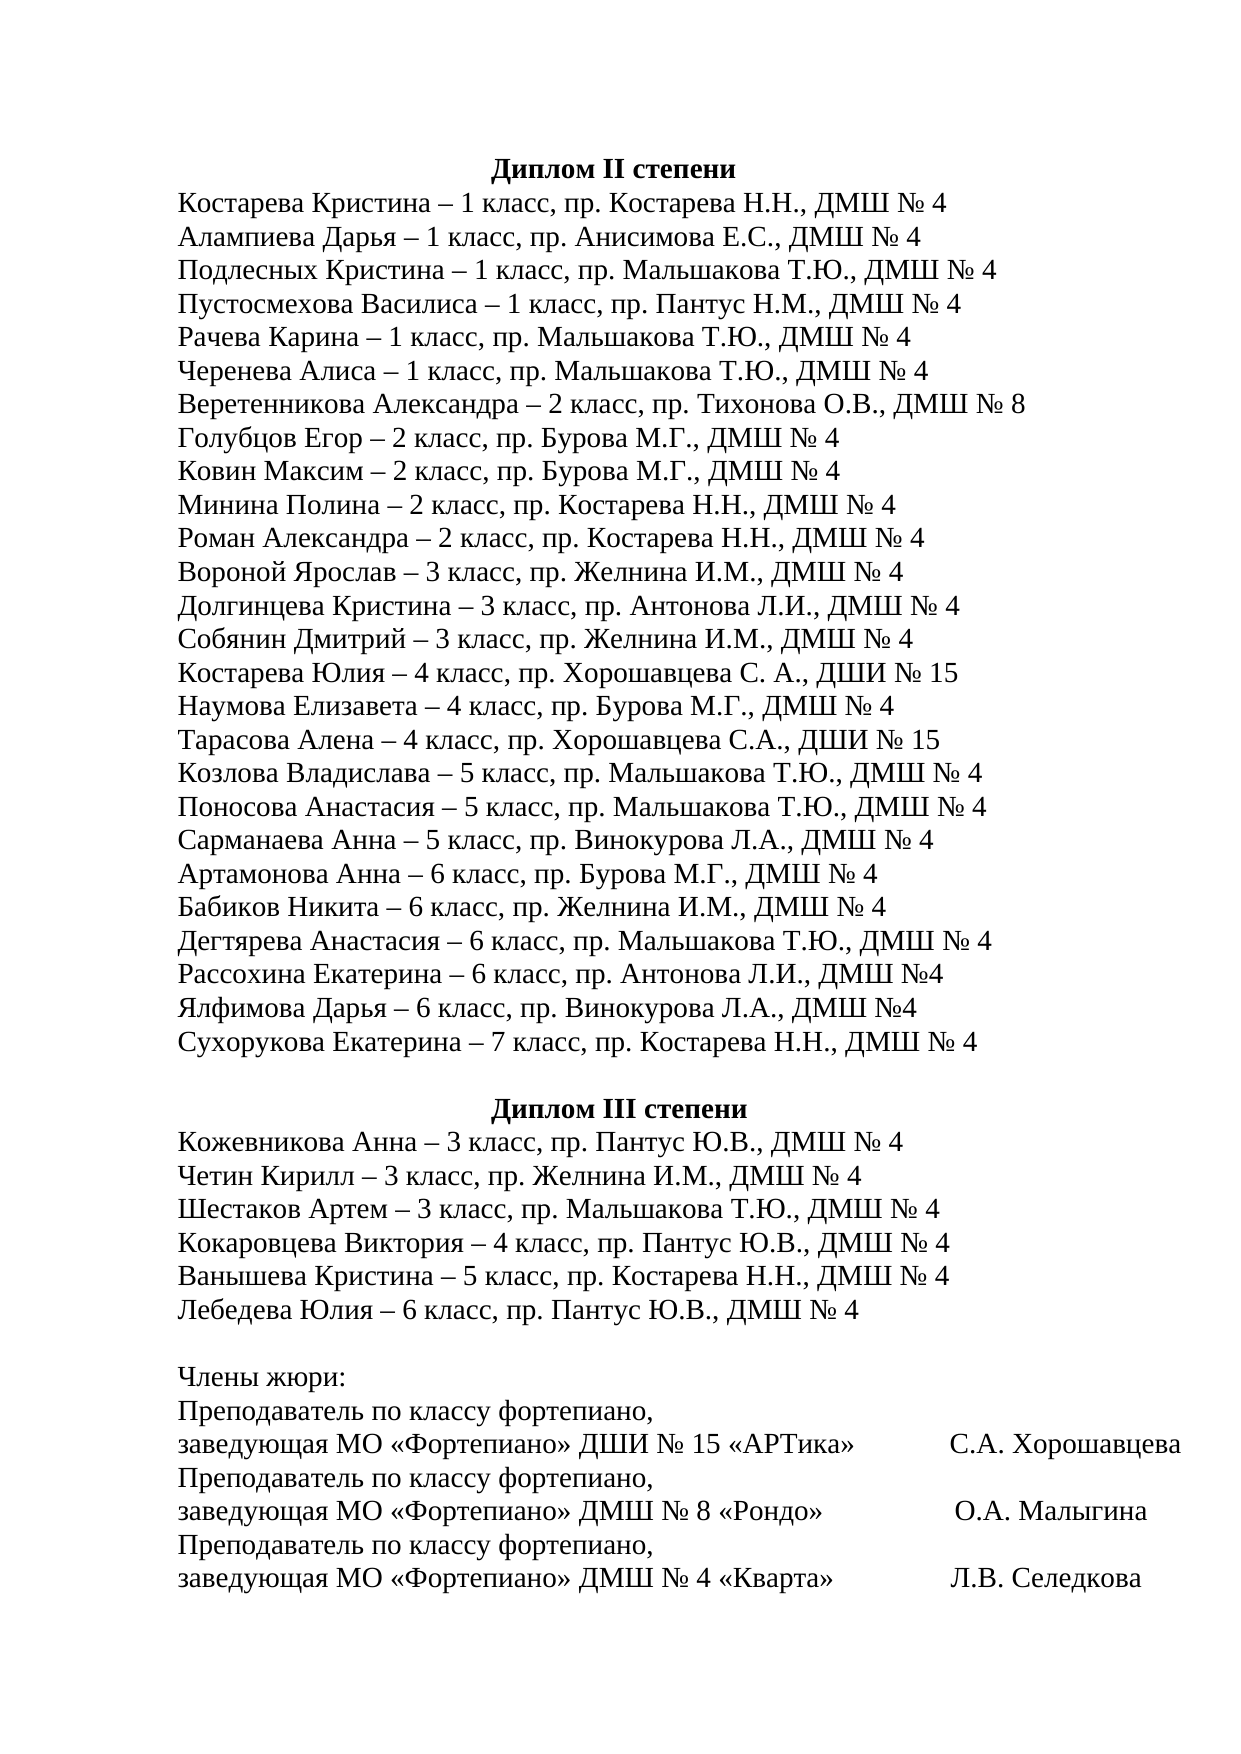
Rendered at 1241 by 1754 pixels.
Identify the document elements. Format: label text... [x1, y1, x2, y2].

text Рассохина Екатерина – 6 класс, пр. Антонова Л.И., ДМШ №4 [177, 957, 1152, 990]
text Собянин Дмитрий – 3 класс, пр. Желнина И.М., ДМШ № 4 [177, 621, 1152, 655]
text Долгинцева Кристина – 3 класс, пр. Антонова Л.И., ДМШ № 4 [177, 588, 1152, 621]
text Ванышева Кристина – 5 класс, пр. Костарева Н.Н., ДМШ № 4 [177, 1258, 1152, 1292]
text Ковин Максим – 2 класс, пр. Бурова М.Г., ДМШ № 4 [177, 453, 1152, 487]
text Алампиева Дарья – 1 класс, пр. Анисимова Е.С., ДМШ № 4 [177, 219, 1152, 252]
text Веретенникова Александра – 2 класс, пр. Тихонова О.В., ДМШ № 8 [177, 386, 1152, 420]
text Поносова Анастасия – 5 класс, пр. Мальшакова Т.Ю., ДМШ № 4 [177, 789, 1152, 822]
text Подлесных Кристина – 1 класс, пр. Мальшакова Т.Ю., ДМШ № 4 [177, 252, 1152, 286]
text Шестаков Артем – 3 класс, пр. Мальшакова Т.Ю., ДМШ № 4 [177, 1191, 1152, 1225]
text Костарева Кристина – 1 класс, пр. Костарева Н.Н., ДМШ № 4 [177, 185, 1152, 219]
text Члены жюри: [177, 1359, 1152, 1393]
text Наумова Елизавета – 4 класс, пр. Бурова М.Г., ДМШ № 4 [177, 688, 1152, 722]
text Четин Кирилл – 3 класс, пр. Желнина И.М., ДМШ № 4 [177, 1158, 1152, 1191]
text Бабиков Никита – 6 класс, пр. Желнина И.М., ДМШ № 4 [177, 889, 1152, 923]
text Сухорукова Екатерина – 7 класс, пр. Костарева Н.Н., ДМШ № 4 [177, 1024, 1152, 1057]
text Дегтярева Анастасия – 6 класс, пр. Мальшакова Т.Ю., ДМШ № 4 [177, 923, 1152, 957]
text заведующая МО «Фортепиано» ДМШ № 4 «Кварта» Л.В. Селедкова [177, 1560, 1152, 1594]
text Козлова Владислава – 5 класс, пр. Мальшакова Т.Ю., ДМШ № 4 [177, 755, 1152, 789]
text Вороной Ярослав – 3 класс, пр. Желнина И.М., ДМШ № 4 [177, 554, 1152, 588]
text Диплом II степени [177, 152, 1152, 185]
text Лебедева Юлия – 6 класс, пр. Пантус Ю.В., ДМШ № 4 [177, 1292, 1152, 1326]
text заведующая МО «Фортепиано» ДШИ № 15 «АРТика» С.А. Хорошавцева [177, 1426, 1211, 1460]
text Рачева Карина – 1 класс, пр. Мальшакова Т.Ю., ДМШ № 4 [177, 319, 1152, 353]
text Черенева Алиса – 1 класс, пр. Мальшакова Т.Ю., ДМШ № 4 [177, 353, 1152, 386]
text Кожевникова Анна – 3 класс, пр. Пантус Ю.В., ДМШ № 4 [177, 1124, 1152, 1158]
text Минина Полина – 2 класс, пр. Костарева Н.Н., ДМШ № 4 [177, 487, 1152, 521]
text Диплом III степени [177, 1091, 1152, 1124]
text Кокаровцева Виктория – 4 класс, пр. Пантус Ю.В., ДМШ № 4 [177, 1225, 1152, 1258]
text Сарманаева Анна – 5 класс, пр. Винокурова Л.А., ДМШ № 4 [177, 822, 1152, 856]
text Тарасова Алена – 4 класс, пр. Хорошавцева С.А., ДШИ № 15 [177, 722, 1152, 755]
text Преподаватель по классу фортепиано, [177, 1527, 1152, 1560]
text Артамонова Анна – 6 класс, пр. Бурова М.Г., ДМШ № 4 [177, 856, 1152, 889]
text Роман Александра – 2 класс, пр. Костарева Н.Н., ДМШ № 4 [177, 521, 1152, 554]
text Преподаватель по классу фортепиано, [177, 1393, 1152, 1426]
text Костарева Юлия – 4 класс, пр. Хорошавцева С. А., ДШИ № 15 [177, 655, 1152, 688]
text Преподаватель по классу фортепиано, [177, 1460, 1211, 1493]
text Пустосмехова Василиса – 1 класс, пр. Пантус Н.М., ДМШ № 4 [177, 286, 1152, 319]
text Голубцов Егор – 2 класс, пр. Бурова М.Г., ДМШ № 4 [177, 420, 1152, 453]
text Ялфимова Дарья – 6 класс, пр. Винокурова Л.А., ДМШ №4 [177, 990, 1152, 1024]
text заведующая МО «Фортепиано» ДМШ № 8 «Рондо» О.А. Малыгина [177, 1493, 1211, 1527]
